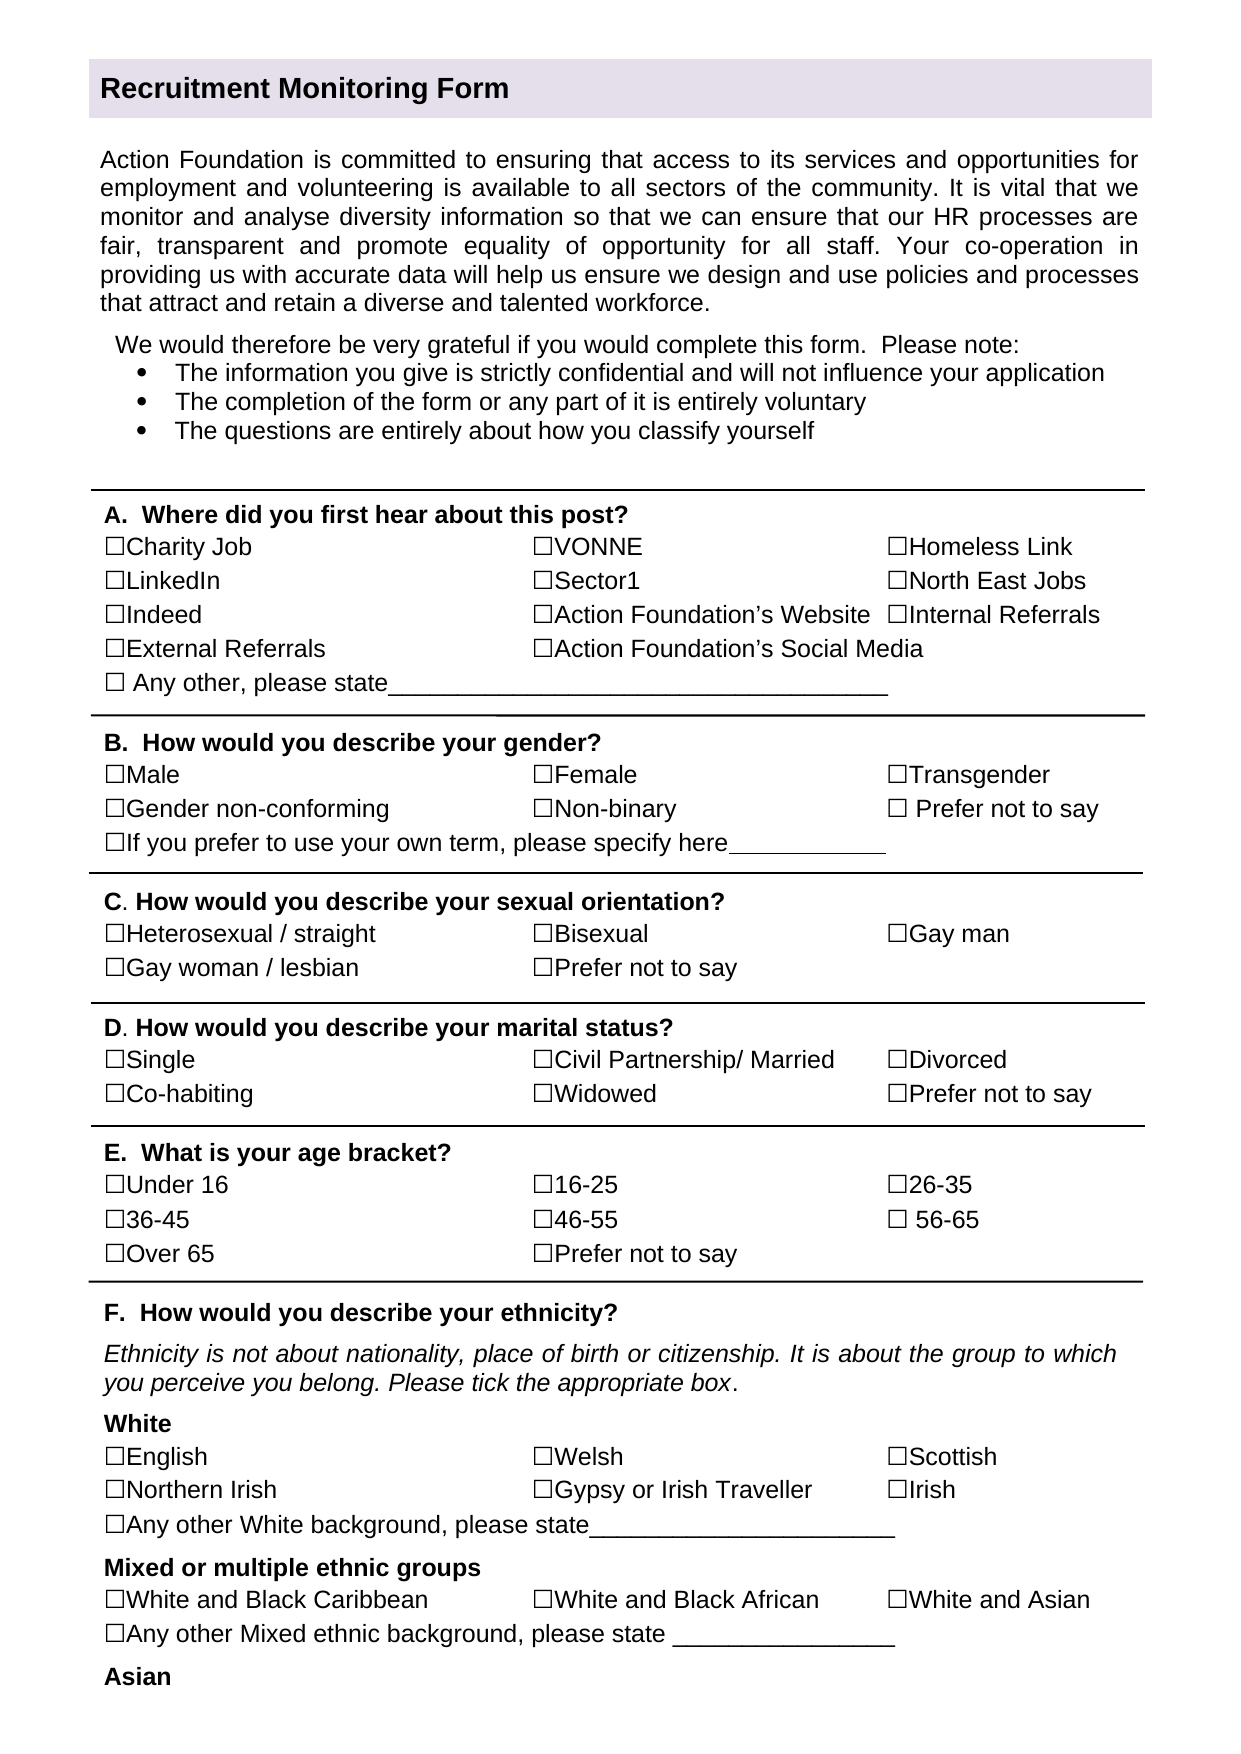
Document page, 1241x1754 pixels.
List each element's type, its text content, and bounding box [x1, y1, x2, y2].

text English Welsh Scottish [103, 1438, 1122, 1472]
text Asian [103, 1662, 1122, 1691]
text B. How would you describe your gender? [103, 727, 1122, 756]
text White and Black Caribbean White and Black African White and Asian [103, 1582, 1122, 1616]
text Mixed or multiple ethnic groups [103, 1553, 1122, 1582]
text Co-habiting Widowed Prefer not to say [103, 1076, 1122, 1110]
text Heterosexual / straight Bisexual Gay man [103, 916, 1122, 950]
text Single Civil Partnership/ Married Divorced [103, 1042, 1122, 1076]
text A. Where did you first hear about this post? [103, 500, 1122, 528]
text External Referrals Action Foundation’s Social Media [103, 631, 1122, 665]
text Over 65 Prefer not to say [103, 1235, 1122, 1269]
text Northern Irish Gypsy or Irish Traveller Irish [103, 1472, 1122, 1506]
text Male Female Transgender [103, 756, 1122, 790]
text Ethnicity is not about nationality, place of birth or citizenship. It is about the group to which you perceive you belong. Please tick the appropriate box. [103, 1339, 1122, 1397]
text If you prefer to use your own term, please specify here [103, 824, 1122, 858]
text LinkedIn Sector1 North East Jobs [103, 562, 1122, 597]
text D. How would you describe your marital status? [103, 1013, 1122, 1042]
text Any other White background, please state______________________ [103, 1506, 1122, 1540]
text 36-45 46-55 56-65 [103, 1201, 1122, 1235]
table_header Recruitment Monitoring Form [89, 59, 1152, 118]
text Gender non-conforming Non-binary Prefer not to say [103, 790, 1122, 824]
table_cell Action Foundation is committed to ensuring that access to its services and opportunities for employment and volunteering is available to all sectors of the community. It is vital that we monitor and analyse diversity information so that we can ensure that our HR processes are fair, transparent and promote equality of opportunity for all staff. Your co-operation in providing us with accurate data will help us ensure we design and use policies and processes that attract and retain a diverse and talented workforce. We would therefore be very grateful if you would complete this form. Please note: The information you give is strictly confidential and will not influence your application The completion of the form or any part of it is entirely voluntary The questions are entirely about how you classify yourself [89, 118, 1152, 472]
text Indeed Action Foundation’s Website Internal Referrals [103, 597, 1122, 631]
text E. What is your age bracket? [103, 1138, 1122, 1167]
text Any other Mixed ethnic background, please state ________________ [103, 1616, 1122, 1650]
text White [103, 1409, 1122, 1438]
text Gay woman / lesbian Prefer not to say [103, 950, 1122, 984]
text C. How would you describe your sexual orientation? [103, 887, 1122, 916]
text Under 16 16-25 26-35 [103, 1167, 1122, 1201]
text Charity Job VONNE Homeless Link [103, 528, 1122, 562]
text F. How would you describe your ethnicity? [103, 1298, 1122, 1327]
text Any other, please state____________________________________ [103, 665, 1122, 699]
